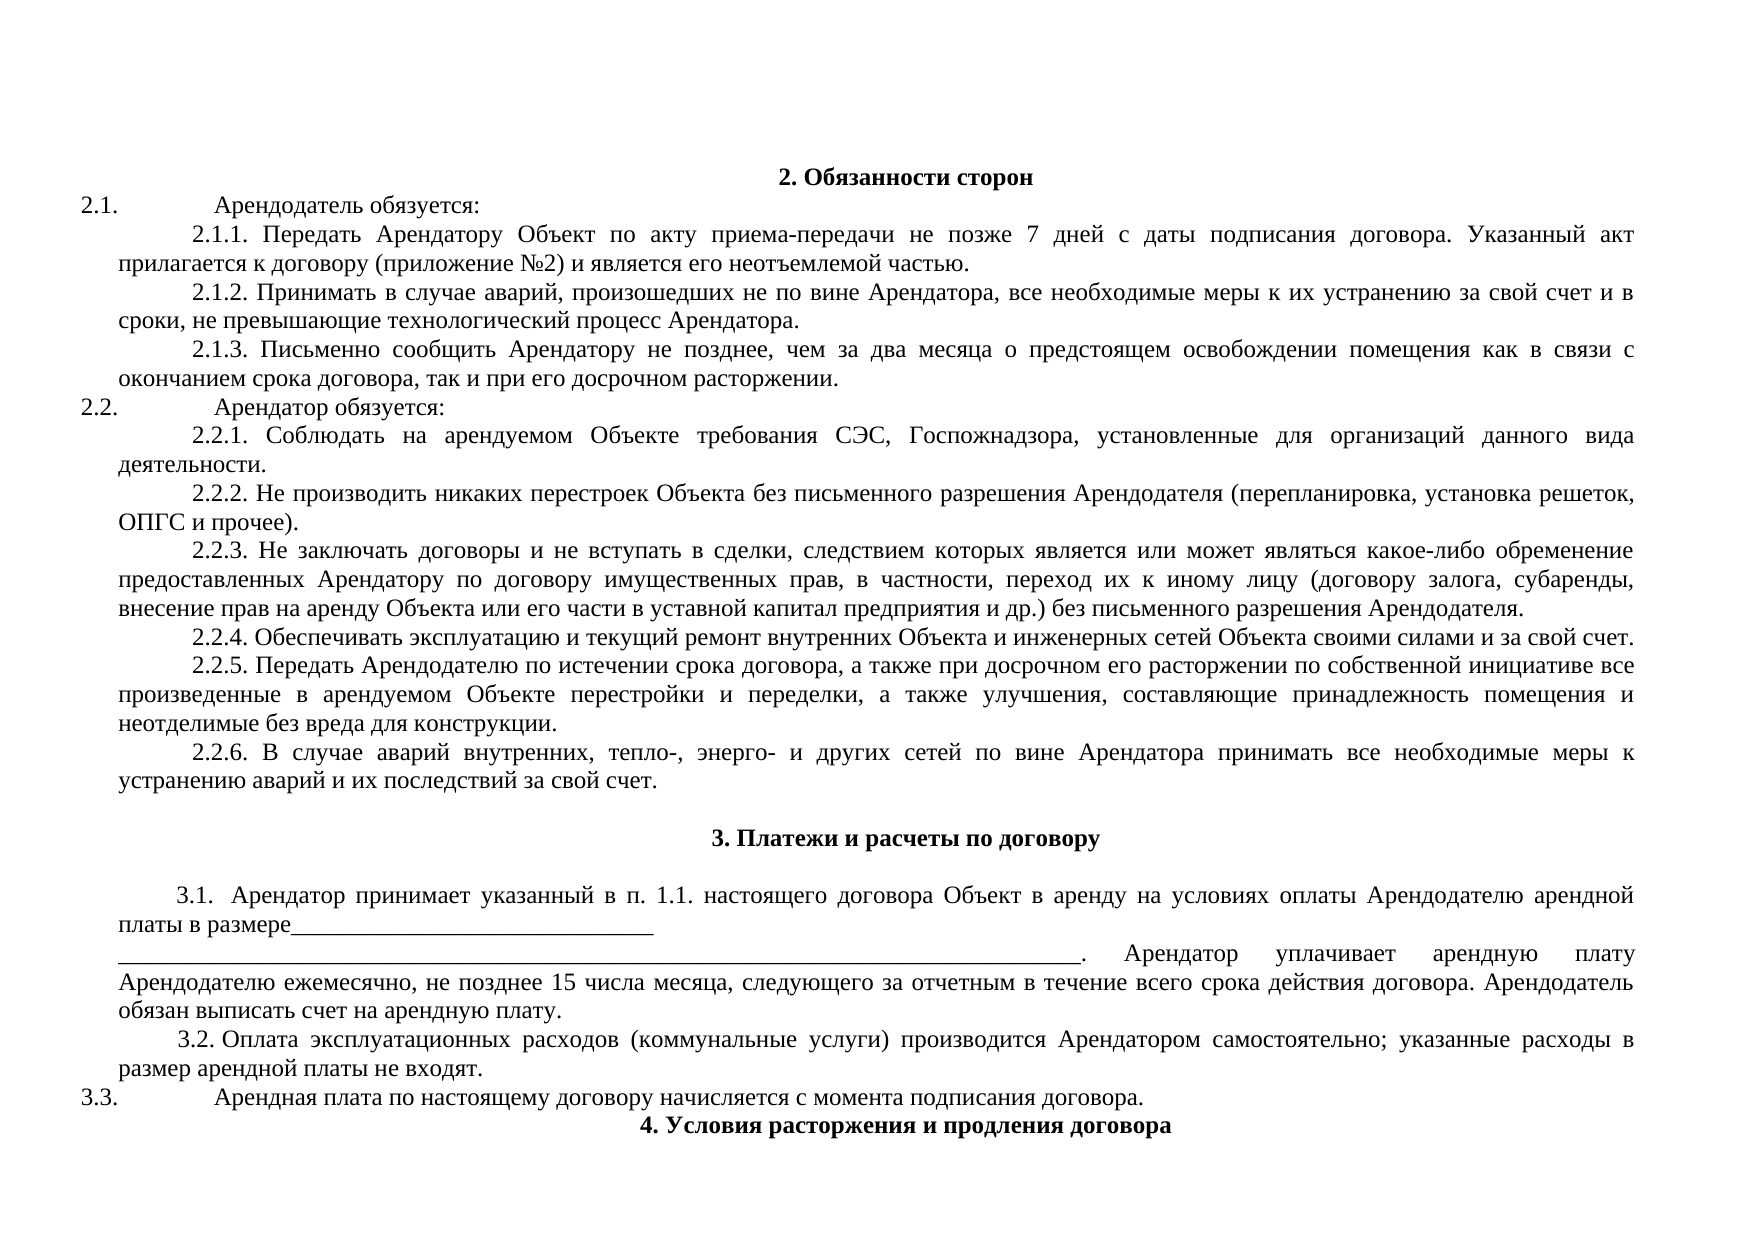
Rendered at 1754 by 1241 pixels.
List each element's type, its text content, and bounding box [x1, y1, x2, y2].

text 4. Условия расторжения и продления договора [118, 1110, 1636, 1139]
text 2.2.4. Обеспечивать эксплуатацию и текущий ремонт внутренних Объекта и инженерных сетей Объекта своими силами и за свой счет. [118, 622, 1636, 650]
text 2.1.3. Письменно сообщить Арендатору не позднее, чем за два месяца о предстоящем освобождении помещения как в связи с окончанием срока договора, так и при его досрочном расторжении. [118, 334, 1636, 392]
list Оплата эксплуатационных расходов (коммунальные услуги) производится Арендатором самостоятельно; указанные расходы в размер арендной платы не входят. [118, 1024, 1636, 1082]
text 2.1.1. Передать Арендатору Объект по акту приема-передачи не позже 7 дней с даты подписания договора. Указанный акт прилагается к договору (приложение №2) и является его неотъемлемой частью. [118, 219, 1636, 277]
list Арендная плата по настоящему договору начисляется с момента подписания договора. [81, 1082, 1636, 1110]
list Арендатор принимает указанный в п. 1.1. настоящего договора Объект в аренду на условиях оплаты Арендодателю арендной платы в размере_____________________________ [118, 880, 1636, 938]
text 2.2.3. Не заключать договоры и не вступать в сделки, следствием которых является или может являться какое-либо обременение предоставленных Арендатору по договору имущественных прав, в частности, переход их к иному лицу (договору залога, субаренды, внесение прав на аренду Объекта или его части в уставной капитал предприятия и др.) без письменного разрешения Арендодателя. [118, 535, 1636, 622]
text 2.2.5. Передать Арендодателю по истечении срока договора, а также при досрочном его расторжении по собственной инициативе все произведенные в арендуемом Объекте перестройки и переделки, а также улучшения, составляющие принадлежность помещения и неотделимые без вреда для конструкции. [118, 650, 1636, 737]
text 2.2.6. В случае аварий внутренних, тепло-, энерго- и других сетей по вине Арендатора принимать все необходимые меры к устранению аварий и их последствий за свой счет. [118, 737, 1636, 794]
text 2. Обязанности сторон [118, 162, 1636, 190]
text 2.1.2. Принимать в случае аварий, произошедших не по вине Арендатора, все необходимые меры к их устранению за свой счет и в сроки, не превышающие технологический процесс Арендатора. [118, 277, 1636, 334]
text 2.2.1. Соблюдать на арендуемом Объекте требования СЭС, Госпожнадзора, установленные для организаций данного вида деятельности. [118, 420, 1636, 478]
list Арендатор обязуется: [81, 392, 1636, 420]
text _____________________________________________________________________________. Арендатор уплачивает арендную плату Арендодателю ежемесячно, не позднее 15 числа месяца, следующего за отчетным в течение всего срока действия договора. Арендодатель обязан выписать счет на арендную плату. [118, 938, 1636, 1024]
text 3. Платежи и расчеты по договору [118, 823, 1636, 852]
text 2.2.2. Не производить никаких перестроек Объекта без письменного разрешения Арендодателя (перепланировка, установка решеток, ОПГС и прочее). [118, 478, 1636, 535]
list Арендодатель обязуется: [81, 190, 1636, 219]
